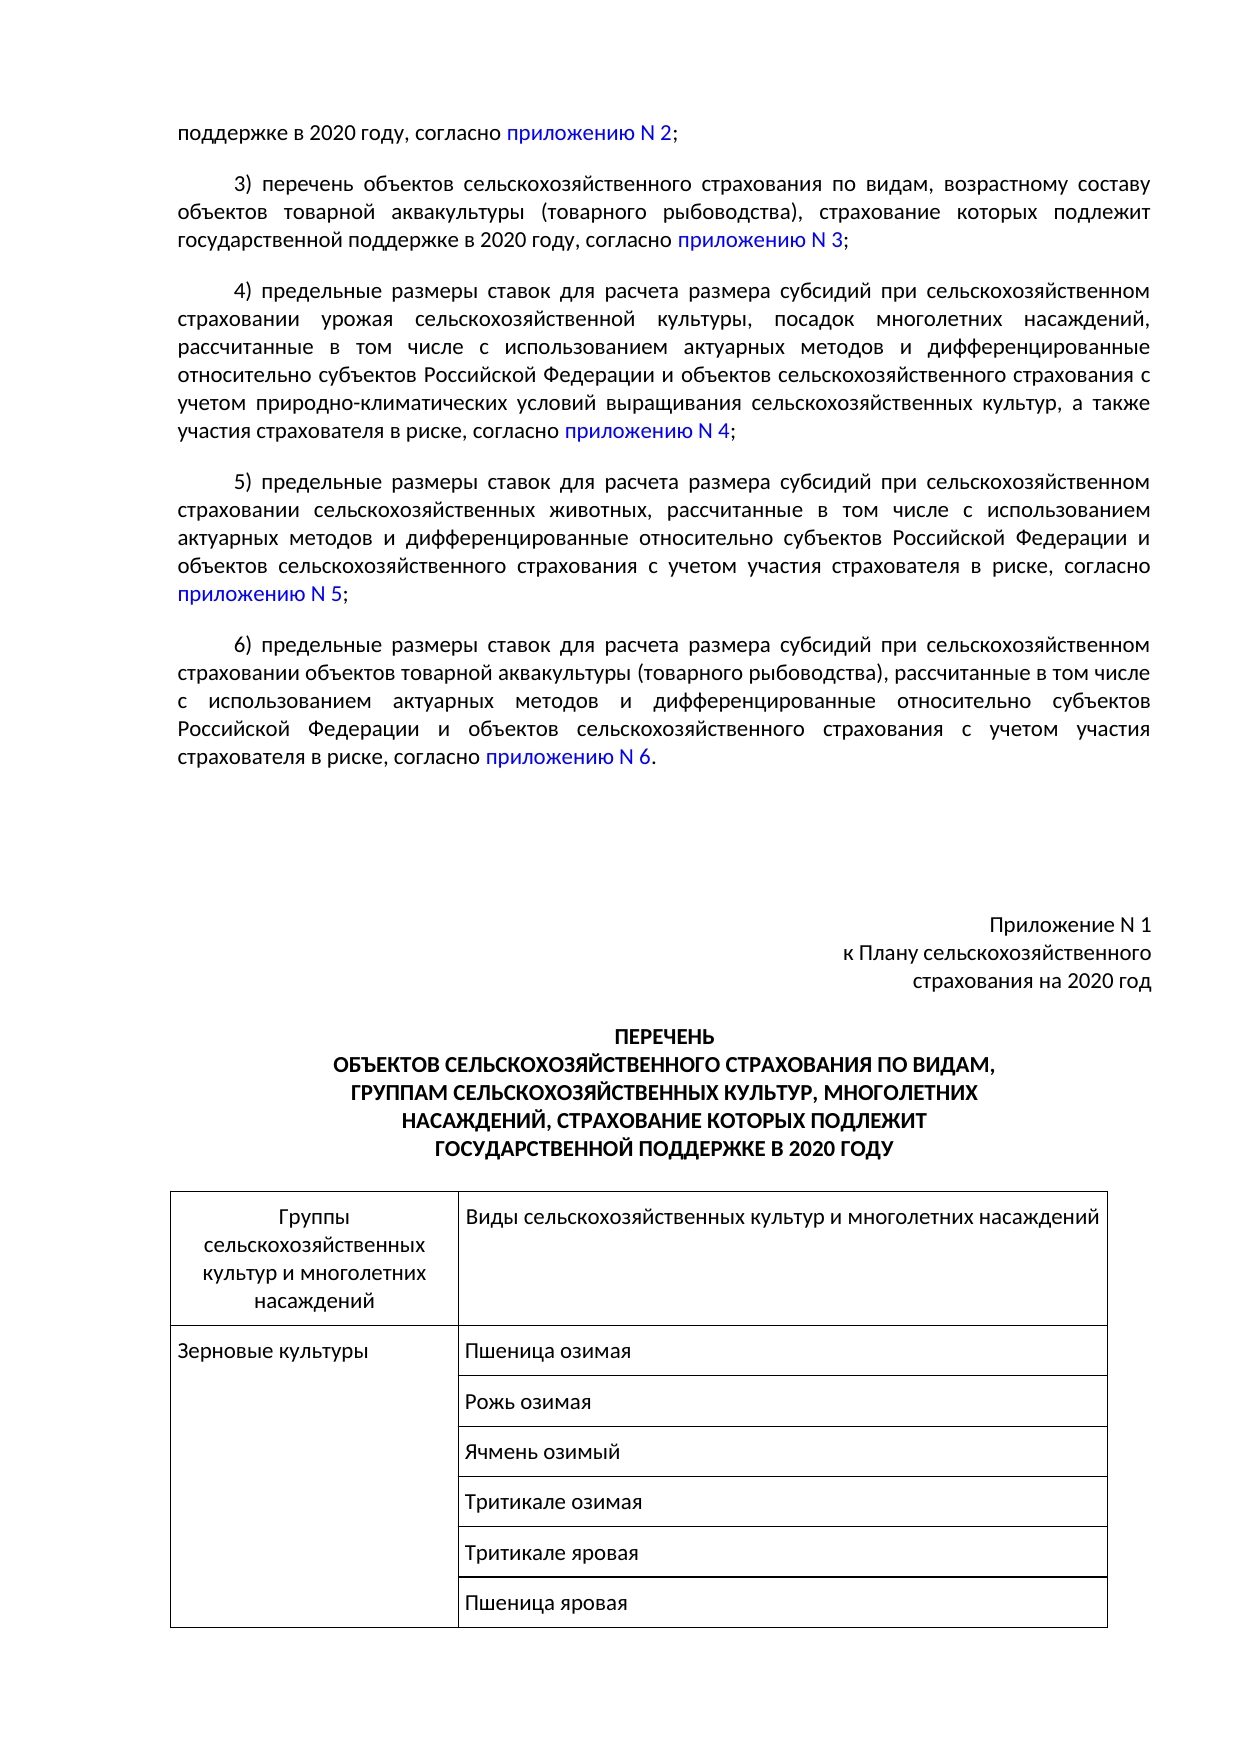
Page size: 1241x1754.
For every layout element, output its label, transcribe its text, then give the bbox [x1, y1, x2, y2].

title ПЕРЕЧЕНЬ [177, 1022, 1152, 1050]
text к Плану сельскохозяйственного [177, 938, 1152, 966]
title ОБЪЕКТОВ СЕЛЬСКОХОЗЯЙСТВЕННОГО СТРАХОВАНИЯ ПО ВИДАМ, [177, 1050, 1152, 1078]
table_cell Ячмень озимый [459, 1427, 1107, 1476]
table_header Виды сельскохозяйственных культур и многолетних насаждений [459, 1192, 1107, 1325]
table_header Группы сельскохозяйственных культур и многолетних насаждений [171, 1192, 458, 1325]
text 6) предельные размеры ставок для расчета размера субсидий при сельскохозяйственном страховании объектов товарной аквакультуры (товарного рыбоводства), рассчитанные в том числе с использованием актуарных методов и дифференцированные относительно субъектов Российской Федерации и объектов сельскохозяйственного страхования с учетом участия страхователя в риске, согласно приложению N 6. [177, 630, 1152, 770]
text 4) предельные размеры ставок для расчета размера субсидий при сельскохозяйственном страховании урожая сельскохозяйственной культуры, посадок многолетних насаждений, рассчитанные в том числе с использованием актуарных методов и дифференцированные относительно субъектов Российской Федерации и объектов сельскохозяйственного страхования с учетом природно-климатических условий выращивания сельскохозяйственных культур, а также участия страхователя в риске, согласно приложению N 4; [177, 276, 1152, 444]
title НАСАЖДЕНИЙ, СТРАХОВАНИЕ КОТОРЫХ ПОДЛЕЖИТ [177, 1106, 1152, 1134]
table_cell Пшеница озимая [459, 1326, 1107, 1375]
text 3) перечень объектов сельскохозяйственного страхования по видам, возрастному составу объектов товарной аквакультуры (товарного рыбоводства), страхование которых подлежит государственной поддержке в 2020 году, согласно приложению N 3; [177, 169, 1152, 253]
text Приложение N 1 [177, 910, 1152, 938]
table_cell Зерновые культуры [171, 1326, 458, 1627]
table_cell Тритикале яровая [459, 1527, 1107, 1576]
title ГРУППАМ СЕЛЬСКОХОЗЯЙСТВЕННЫХ КУЛЬТУР, МНОГОЛЕТНИХ [177, 1078, 1152, 1106]
text 5) предельные размеры ставок для расчета размера субсидий при сельскохозяйственном страховании сельскохозяйственных животных, рассчитанные в том числе с использованием актуарных методов и дифференцированные относительно субъектов Российской Федерации и объектов сельскохозяйственного страхования с учетом участия страхователя в риске, согласно приложению N 5; [177, 467, 1152, 607]
table_cell Тритикале озимая [459, 1477, 1107, 1526]
table_cell Пшеница яровая [459, 1578, 1107, 1627]
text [177, 118, 1152, 146]
text страхования на 2020 год [177, 966, 1152, 994]
title ГОСУДАРСТВЕННОЙ ПОДДЕРЖКЕ В 2020 ГОДУ [177, 1134, 1152, 1162]
table_cell Рожь озимая [459, 1376, 1107, 1426]
